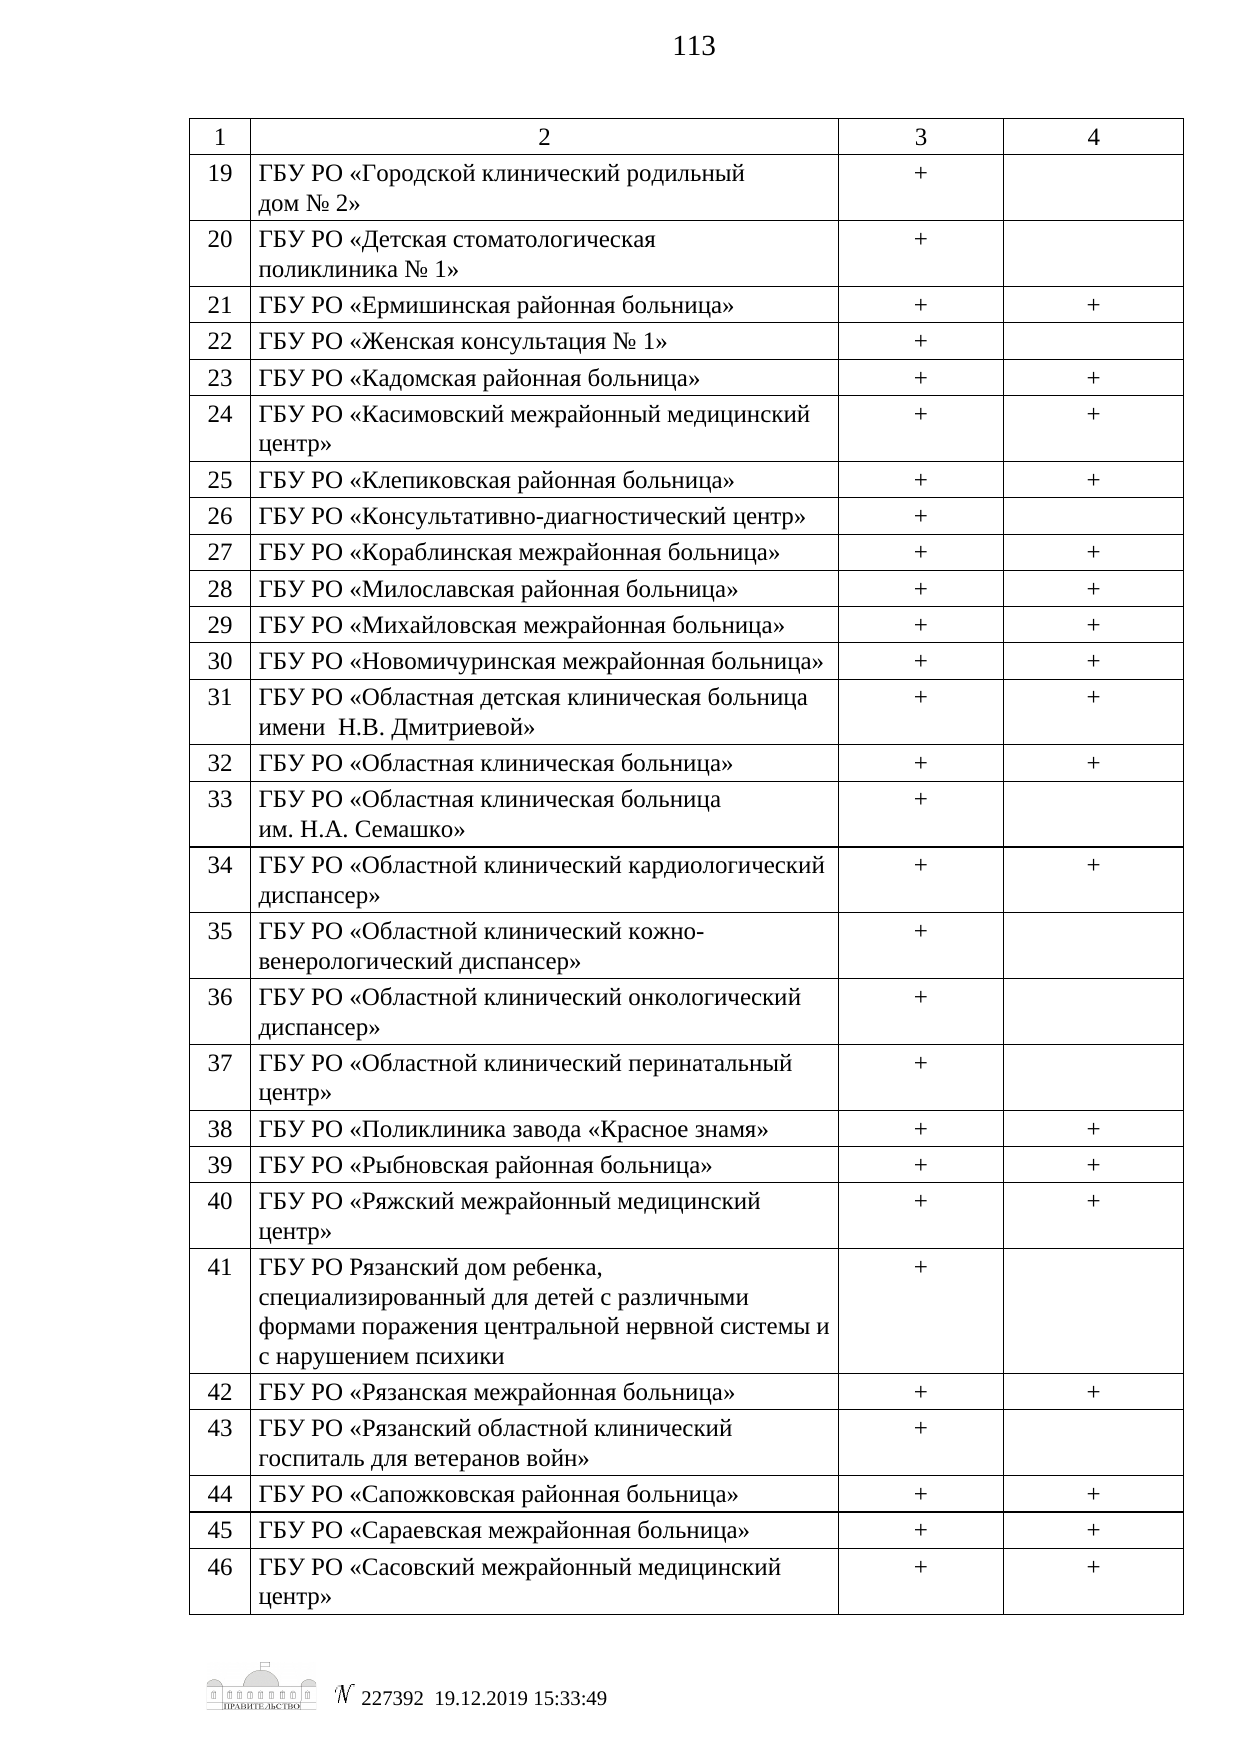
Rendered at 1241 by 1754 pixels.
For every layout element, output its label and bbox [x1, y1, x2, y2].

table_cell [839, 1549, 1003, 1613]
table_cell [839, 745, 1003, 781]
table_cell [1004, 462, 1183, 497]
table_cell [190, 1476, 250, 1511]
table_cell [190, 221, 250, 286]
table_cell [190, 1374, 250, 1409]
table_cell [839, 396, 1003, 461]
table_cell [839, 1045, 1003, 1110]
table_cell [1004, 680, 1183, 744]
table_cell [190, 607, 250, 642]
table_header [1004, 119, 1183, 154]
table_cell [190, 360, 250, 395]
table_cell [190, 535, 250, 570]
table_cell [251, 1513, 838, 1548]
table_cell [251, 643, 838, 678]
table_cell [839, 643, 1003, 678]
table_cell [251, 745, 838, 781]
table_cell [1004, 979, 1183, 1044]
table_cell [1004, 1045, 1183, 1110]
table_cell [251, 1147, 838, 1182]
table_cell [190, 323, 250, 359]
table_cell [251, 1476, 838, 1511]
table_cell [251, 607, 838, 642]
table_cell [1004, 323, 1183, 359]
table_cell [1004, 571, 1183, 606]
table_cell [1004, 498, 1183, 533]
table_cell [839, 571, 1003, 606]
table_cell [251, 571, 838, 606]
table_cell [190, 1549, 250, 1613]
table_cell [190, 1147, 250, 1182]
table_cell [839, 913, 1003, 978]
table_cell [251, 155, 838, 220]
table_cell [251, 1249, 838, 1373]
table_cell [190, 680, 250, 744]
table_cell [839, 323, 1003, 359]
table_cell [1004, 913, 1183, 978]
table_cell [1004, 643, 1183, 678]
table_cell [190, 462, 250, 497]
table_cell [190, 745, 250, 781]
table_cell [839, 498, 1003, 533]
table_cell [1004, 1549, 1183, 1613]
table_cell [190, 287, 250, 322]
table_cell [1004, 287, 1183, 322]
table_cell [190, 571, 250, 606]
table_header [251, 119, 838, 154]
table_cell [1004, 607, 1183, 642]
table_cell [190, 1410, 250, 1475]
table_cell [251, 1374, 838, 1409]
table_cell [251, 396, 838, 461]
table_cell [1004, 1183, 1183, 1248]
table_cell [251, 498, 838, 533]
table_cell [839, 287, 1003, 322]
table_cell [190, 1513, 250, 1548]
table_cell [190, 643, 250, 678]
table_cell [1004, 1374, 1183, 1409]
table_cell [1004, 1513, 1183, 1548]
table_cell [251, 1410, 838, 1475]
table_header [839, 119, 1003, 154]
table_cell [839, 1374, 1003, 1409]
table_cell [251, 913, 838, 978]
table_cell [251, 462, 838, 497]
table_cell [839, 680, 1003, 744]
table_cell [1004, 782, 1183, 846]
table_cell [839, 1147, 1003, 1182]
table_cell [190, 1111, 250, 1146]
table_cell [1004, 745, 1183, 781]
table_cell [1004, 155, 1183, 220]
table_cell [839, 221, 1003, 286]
picture [330, 1681, 359, 1705]
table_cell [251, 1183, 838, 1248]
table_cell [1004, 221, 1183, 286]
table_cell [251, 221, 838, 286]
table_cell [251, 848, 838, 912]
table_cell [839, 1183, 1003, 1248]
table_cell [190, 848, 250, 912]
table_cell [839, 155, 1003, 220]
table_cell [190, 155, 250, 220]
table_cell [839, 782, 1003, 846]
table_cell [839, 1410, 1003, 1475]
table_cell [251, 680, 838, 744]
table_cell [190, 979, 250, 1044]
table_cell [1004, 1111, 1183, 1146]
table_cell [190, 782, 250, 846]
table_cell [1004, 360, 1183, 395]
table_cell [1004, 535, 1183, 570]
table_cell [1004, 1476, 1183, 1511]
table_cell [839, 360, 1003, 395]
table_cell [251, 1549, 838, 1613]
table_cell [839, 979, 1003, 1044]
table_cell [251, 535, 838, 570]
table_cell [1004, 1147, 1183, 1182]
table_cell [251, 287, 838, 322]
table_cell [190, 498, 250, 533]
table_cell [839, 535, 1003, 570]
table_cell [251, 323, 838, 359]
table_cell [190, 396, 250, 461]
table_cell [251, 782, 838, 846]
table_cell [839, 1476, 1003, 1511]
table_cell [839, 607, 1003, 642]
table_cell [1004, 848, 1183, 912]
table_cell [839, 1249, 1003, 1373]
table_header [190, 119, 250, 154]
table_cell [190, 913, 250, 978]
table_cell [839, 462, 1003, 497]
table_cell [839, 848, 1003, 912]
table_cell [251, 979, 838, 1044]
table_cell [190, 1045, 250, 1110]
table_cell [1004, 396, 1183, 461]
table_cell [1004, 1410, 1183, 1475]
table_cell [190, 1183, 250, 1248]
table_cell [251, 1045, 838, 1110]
picture [206, 1662, 317, 1710]
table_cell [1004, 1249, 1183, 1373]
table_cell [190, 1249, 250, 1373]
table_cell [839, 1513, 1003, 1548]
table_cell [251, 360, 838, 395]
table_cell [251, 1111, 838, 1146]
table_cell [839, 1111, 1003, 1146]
